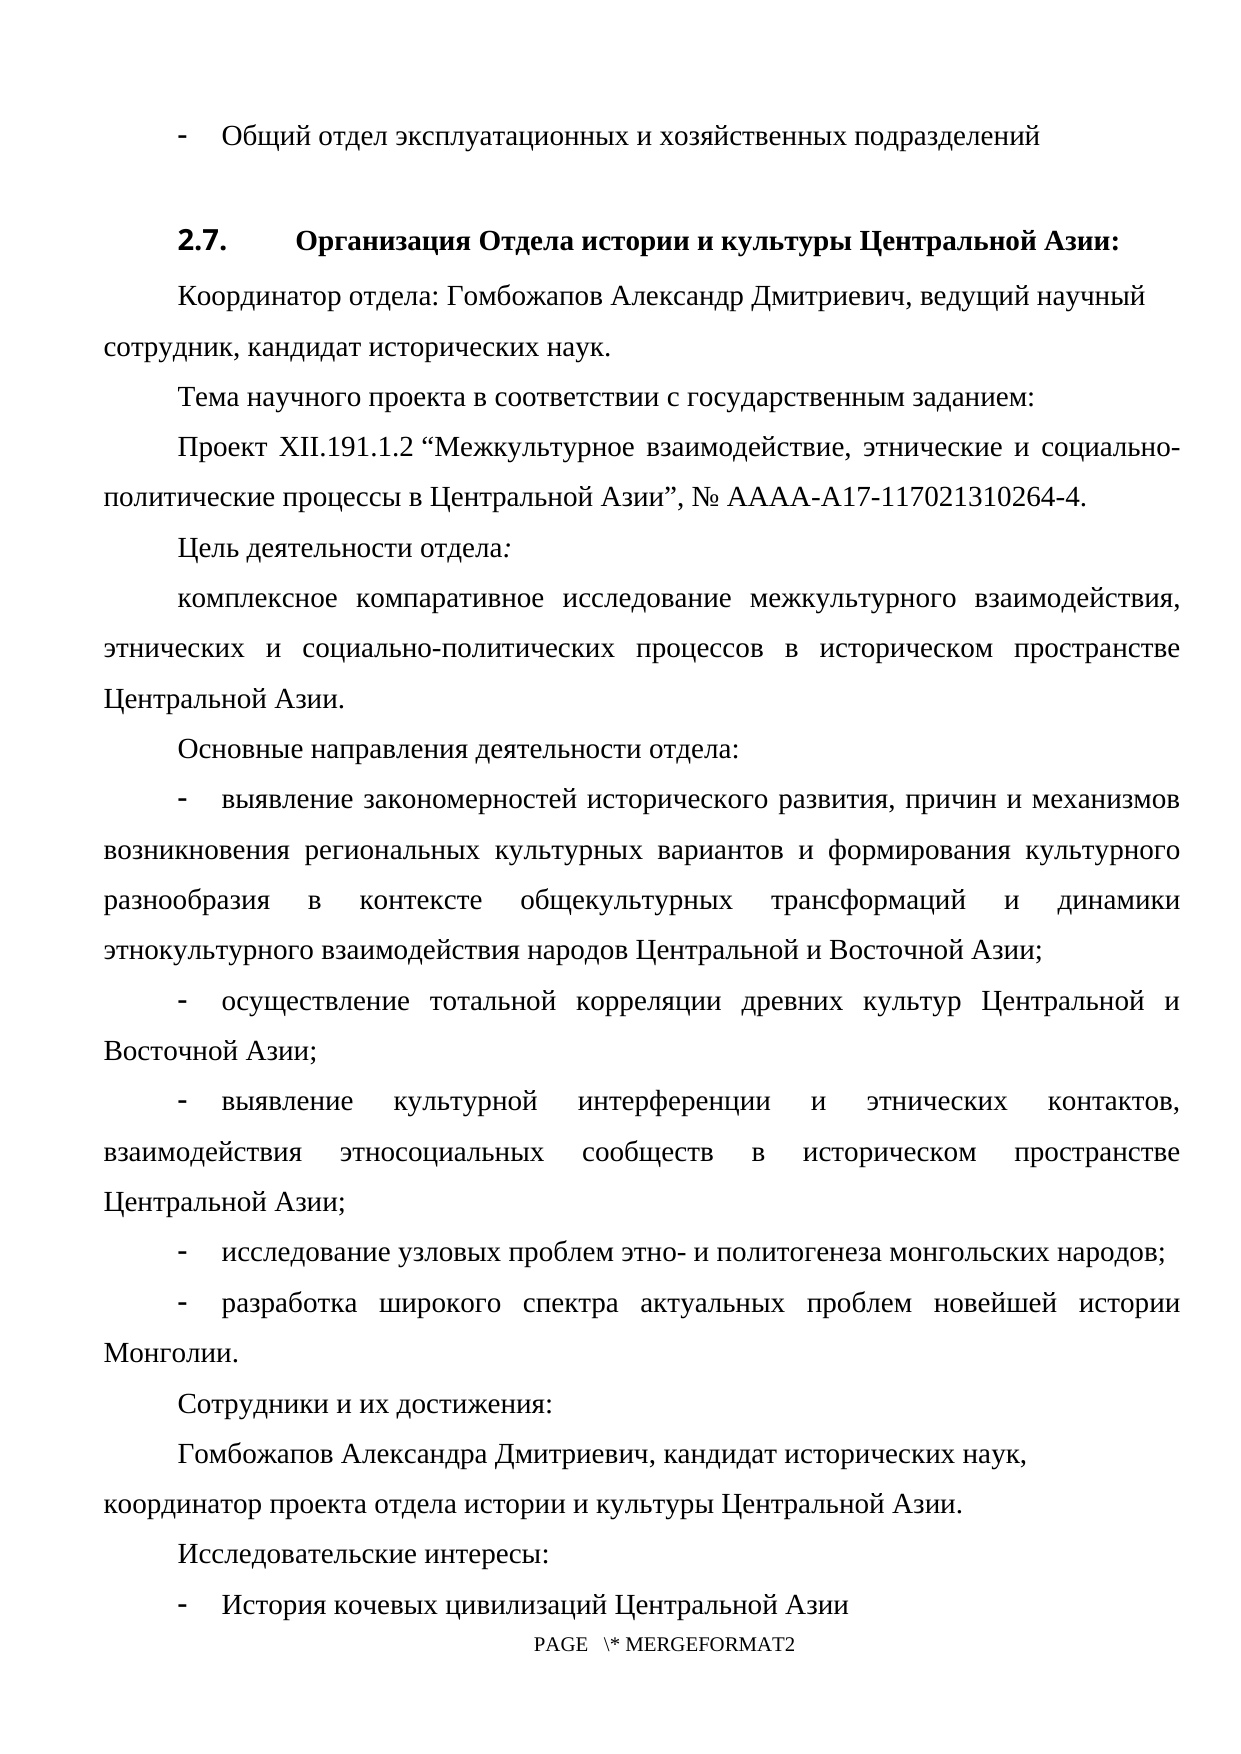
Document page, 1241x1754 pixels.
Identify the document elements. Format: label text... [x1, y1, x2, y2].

text Цель деятельности отдела: [103, 530, 1181, 563]
list выявление закономерностей исторического развития, причин и механизмов возникновения региональных культурных вариантов и формирования культурного разнообразия в контексте общекультурных трансформаций и динамики этнокультурного взаимодействия народов Центральной и Восточной Азии; [103, 781, 1181, 966]
text Сотрудники и их достижения: [177, 1386, 1181, 1419]
text комплексное компаративное исследование межкультурного взаимодействия, этнических и социально-политических процессов в историческом пространстве Центральной Азии. [103, 580, 1181, 714]
text Основные направления деятельности отдела: [103, 731, 1181, 765]
list исследование узловых проблем этно- и политогенеза монгольских народов; [103, 1234, 1181, 1268]
text Тема научного проекта в соответствии с государственным заданием: [103, 379, 1181, 412]
list выявление культурной интерференции и этнических контактов, взаимодействия этносоциальных сообществ в историческом пространстве Центральной Азии; [103, 1083, 1181, 1218]
text Координатор отдела: Гомбожапов Александр Дмитриевич, ведущий научный сотрудник, кандидат исторических наук. [103, 278, 1181, 362]
list осуществление тотальной корреляции древних культур Центральной и Восточной Азии; [103, 983, 1181, 1067]
text Проект XII.191.1.2 “Межкультурное взаимодействие, этнические и социально-политические процессы в Центральной Азии”, № АААА-А17-117021310264-4. [103, 429, 1181, 513]
subtitle Организация Отдела истории и культуры Центральной Азии: [103, 219, 1181, 258]
text Исследовательские интересы: [103, 1537, 1181, 1570]
list Общий отдел эксплуатационных и хозяйственных подразделений [103, 118, 1181, 152]
list История кочевых цивилизаций Центральной Азии [103, 1587, 1181, 1621]
list разработка широкого спектра актуальных проблем новейшей истории Монголии. [103, 1285, 1181, 1369]
text Гомбожапов Александра Дмитриевич, кандидат исторических наук, координатор проекта отдела истории и культуры Центральной Азии. [103, 1436, 1181, 1520]
